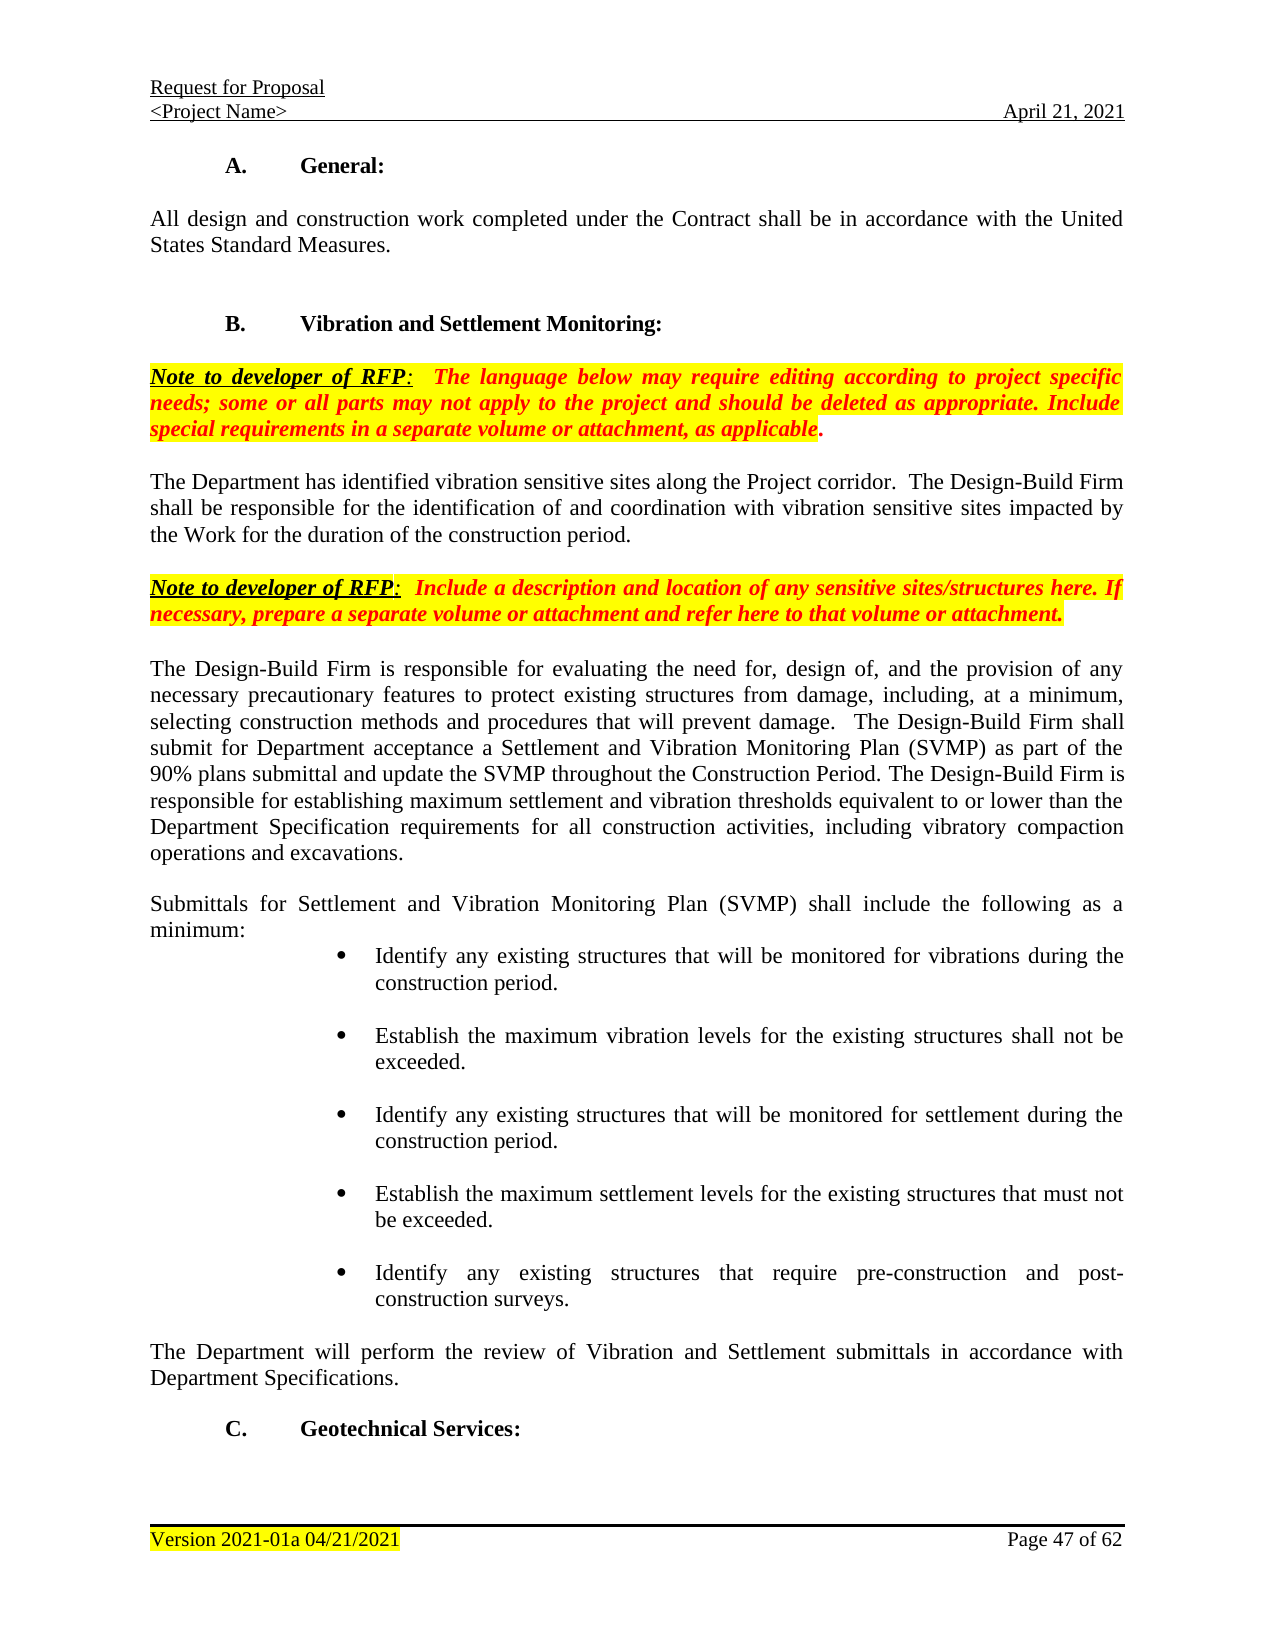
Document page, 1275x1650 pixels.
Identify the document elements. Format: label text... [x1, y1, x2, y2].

text The Department has identified vibration sensitive sites along the Project corridor. The Design-Build Firm shall be responsible for the identification of and coordination with vibration sensitive sites impacted by the Work for the duration of the construction period. [150, 468, 1125, 547]
text The Department will perform the review of Vibration and Settlement submittals in accordance with Department Specifications. [150, 1338, 1125, 1391]
list Identify any existing structures that will be monitored for vibrations during the construction period. [337, 943, 1125, 995]
text The Design-Build Firm is responsible for evaluating the need for, design of, and the provision of any necessary precautionary features to protect existing structures from damage, including, at a minimum, selecting construction methods and procedures that will prevent damage. The Design-Build Firm shall submit for Department acceptance a Settlement and Vibration Monitoring Plan (SVMP) as part of the 90% plans submittal and update the SVMP throughout the Construction Period. The Design-Build Firm is responsible for establishing maximum settlement and vibration thresholds equivalent to or lower than the Department Specification requirements for all construction activities, including vibratory compaction operations and excavations. [150, 655, 1125, 866]
list Geotechnical Services: [225, 1415, 1125, 1441]
list Identify any existing structures that require pre-construction and post-construction surveys. [337, 1259, 1125, 1312]
subtitle Vibration and Settlement Monitoring: [225, 310, 1125, 336]
text Submittals for Settlement and Vibration Monitoring Plan (SVMP) shall include the following as a minimum: [150, 890, 1125, 943]
text Note to developer of RFP: Include a description and location of any sensitive sites/structures here. If necessary, prepare a separate volume or attachment and refer here to that volume or attachment. [150, 573, 1125, 626]
text Note to developer of RFP: The language below may require editing according to project specific needs; some or all parts may not apply to the project and should be deleted as appropriate. Include special requirements in a separate volume or attachment, as applicable. [818, 363, 1125, 442]
text All design and construction work completed under the Contract shall be in accordance with the United States Standard Measures. [150, 204, 1125, 257]
list Establish the maximum vibration levels for the existing structures shall not be exceeded. [337, 1022, 1125, 1074]
list Establish the maximum settlement levels for the existing structures that must not be exceeded. [337, 1180, 1125, 1232]
subtitle General: [225, 152, 1125, 178]
list Identify any existing structures that will be monitored for settlement during the construction period. [337, 1101, 1125, 1153]
